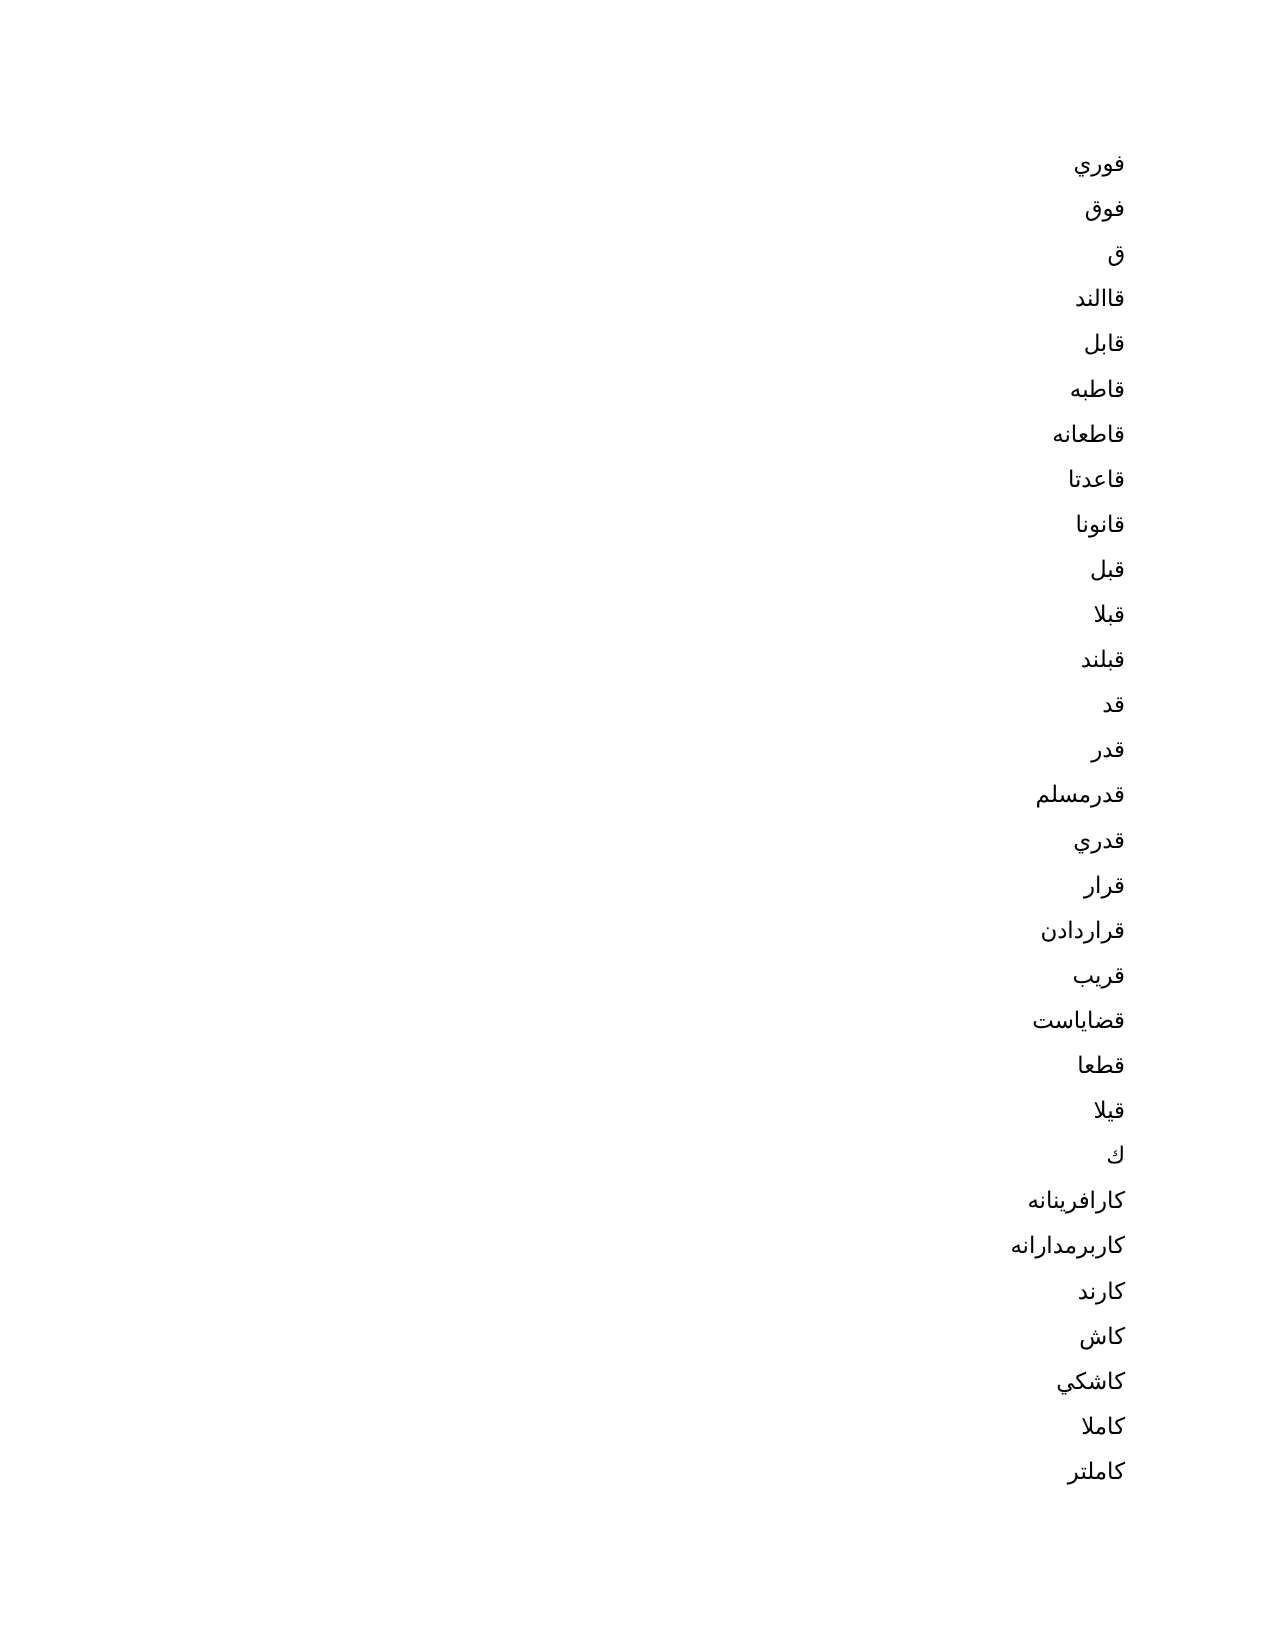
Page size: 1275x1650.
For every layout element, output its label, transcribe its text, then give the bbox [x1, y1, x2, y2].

text كارند [150, 1278, 1125, 1304]
text قدر [150, 736, 1125, 763]
text قضاياست [150, 1007, 1125, 1033]
text كاش [150, 1323, 1125, 1349]
text قراردادن [150, 917, 1125, 943]
text قاالند [150, 285, 1125, 312]
text قدري [150, 827, 1125, 853]
text قاعدتا [150, 466, 1125, 492]
text كاربرمدارانه [150, 1232, 1125, 1259]
text قاطعانه [150, 421, 1125, 447]
text قاطبه [150, 376, 1125, 402]
text كارافرينانه [150, 1187, 1125, 1214]
text قبل [150, 556, 1125, 582]
text قدرمسلم [150, 781, 1125, 808]
text فوري [150, 150, 1125, 176]
text ق [150, 240, 1125, 267]
text قانونا [150, 511, 1125, 537]
text قبلند [150, 646, 1125, 672]
text قرار [150, 872, 1125, 898]
text قد [150, 691, 1125, 718]
text ك [150, 1142, 1125, 1169]
text فوق [150, 195, 1125, 221]
text كاملا [150, 1413, 1125, 1439]
text قطعا [150, 1052, 1125, 1078]
text قيلا [150, 1097, 1125, 1123]
text قريب [150, 962, 1125, 988]
text كاشكي [150, 1368, 1125, 1394]
text قبلا [150, 601, 1125, 627]
text قابل [150, 330, 1125, 357]
text كاملتر [150, 1458, 1125, 1484]
